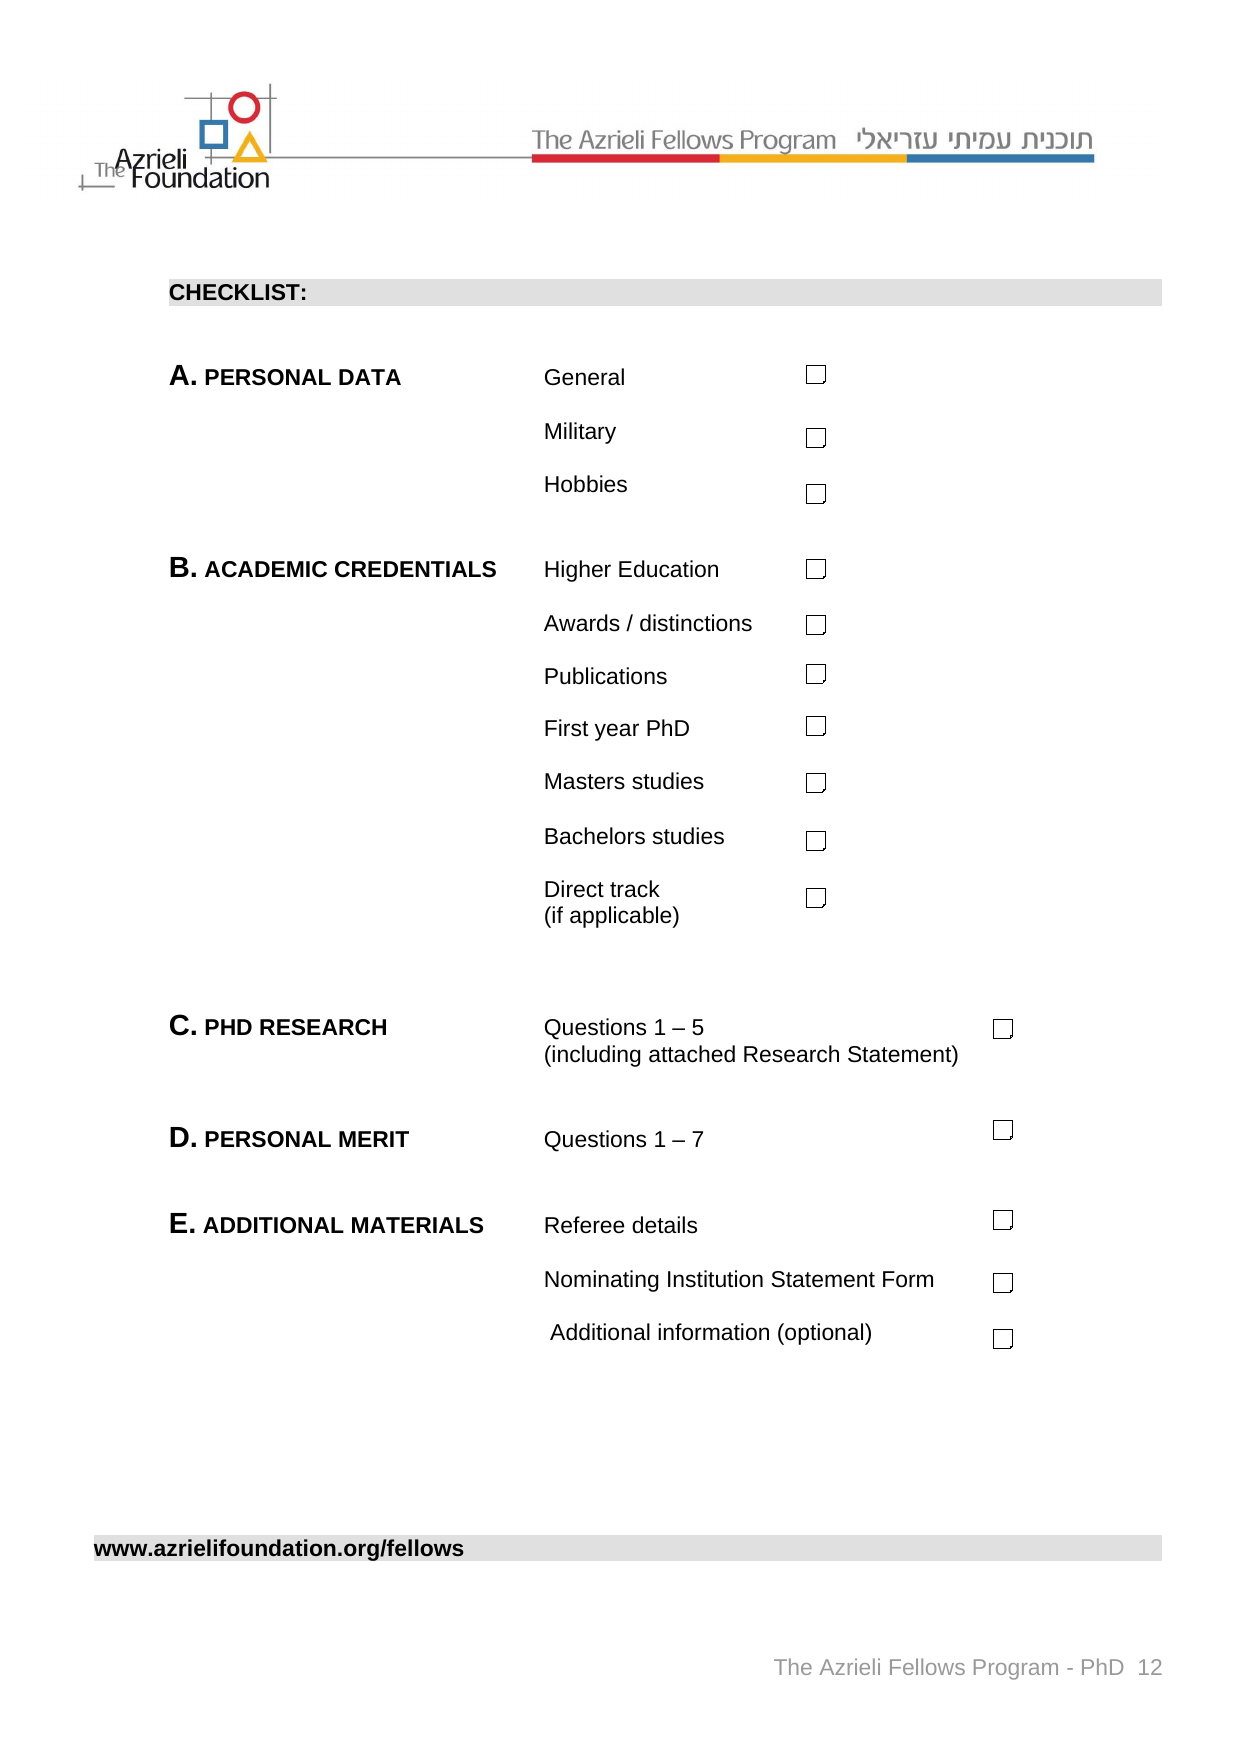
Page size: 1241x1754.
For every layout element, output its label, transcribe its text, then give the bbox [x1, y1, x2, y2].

text Nominating Institution Statement Form [169, 1266, 1162, 1293]
text C. PHD RESEARCH Questions 1 – 5 [169, 1008, 1162, 1041]
text Direct track [169, 876, 1162, 902]
text www.azrielifoundation.org/fellows [94, 1535, 1162, 1561]
text Awards / distinctions [169, 610, 1162, 636]
text (including attached Research Statement) [469, 1041, 1162, 1068]
text E. ADDITIONAL MATERIALS Referee details [169, 1207, 1162, 1240]
text First year PhD [169, 715, 1162, 742]
text (if applicable) [169, 902, 1162, 929]
text A. PERSONAL DATA General [169, 358, 1162, 392]
text D. PERSONAL MERIT Questions 1 – 7 [169, 1120, 1162, 1154]
picture [25, 73, 1163, 201]
text Bachelors studies [169, 823, 1162, 849]
text Hobbies [169, 471, 1162, 497]
text Military [169, 418, 1162, 445]
text B. ACADEMIC CREDENTIALS Higher Education [169, 550, 1162, 584]
text Masters studies [169, 768, 1162, 794]
text Publications [169, 663, 1162, 689]
text Additional information (optional) [169, 1319, 1162, 1346]
text CHECKLIST: [169, 279, 1162, 306]
